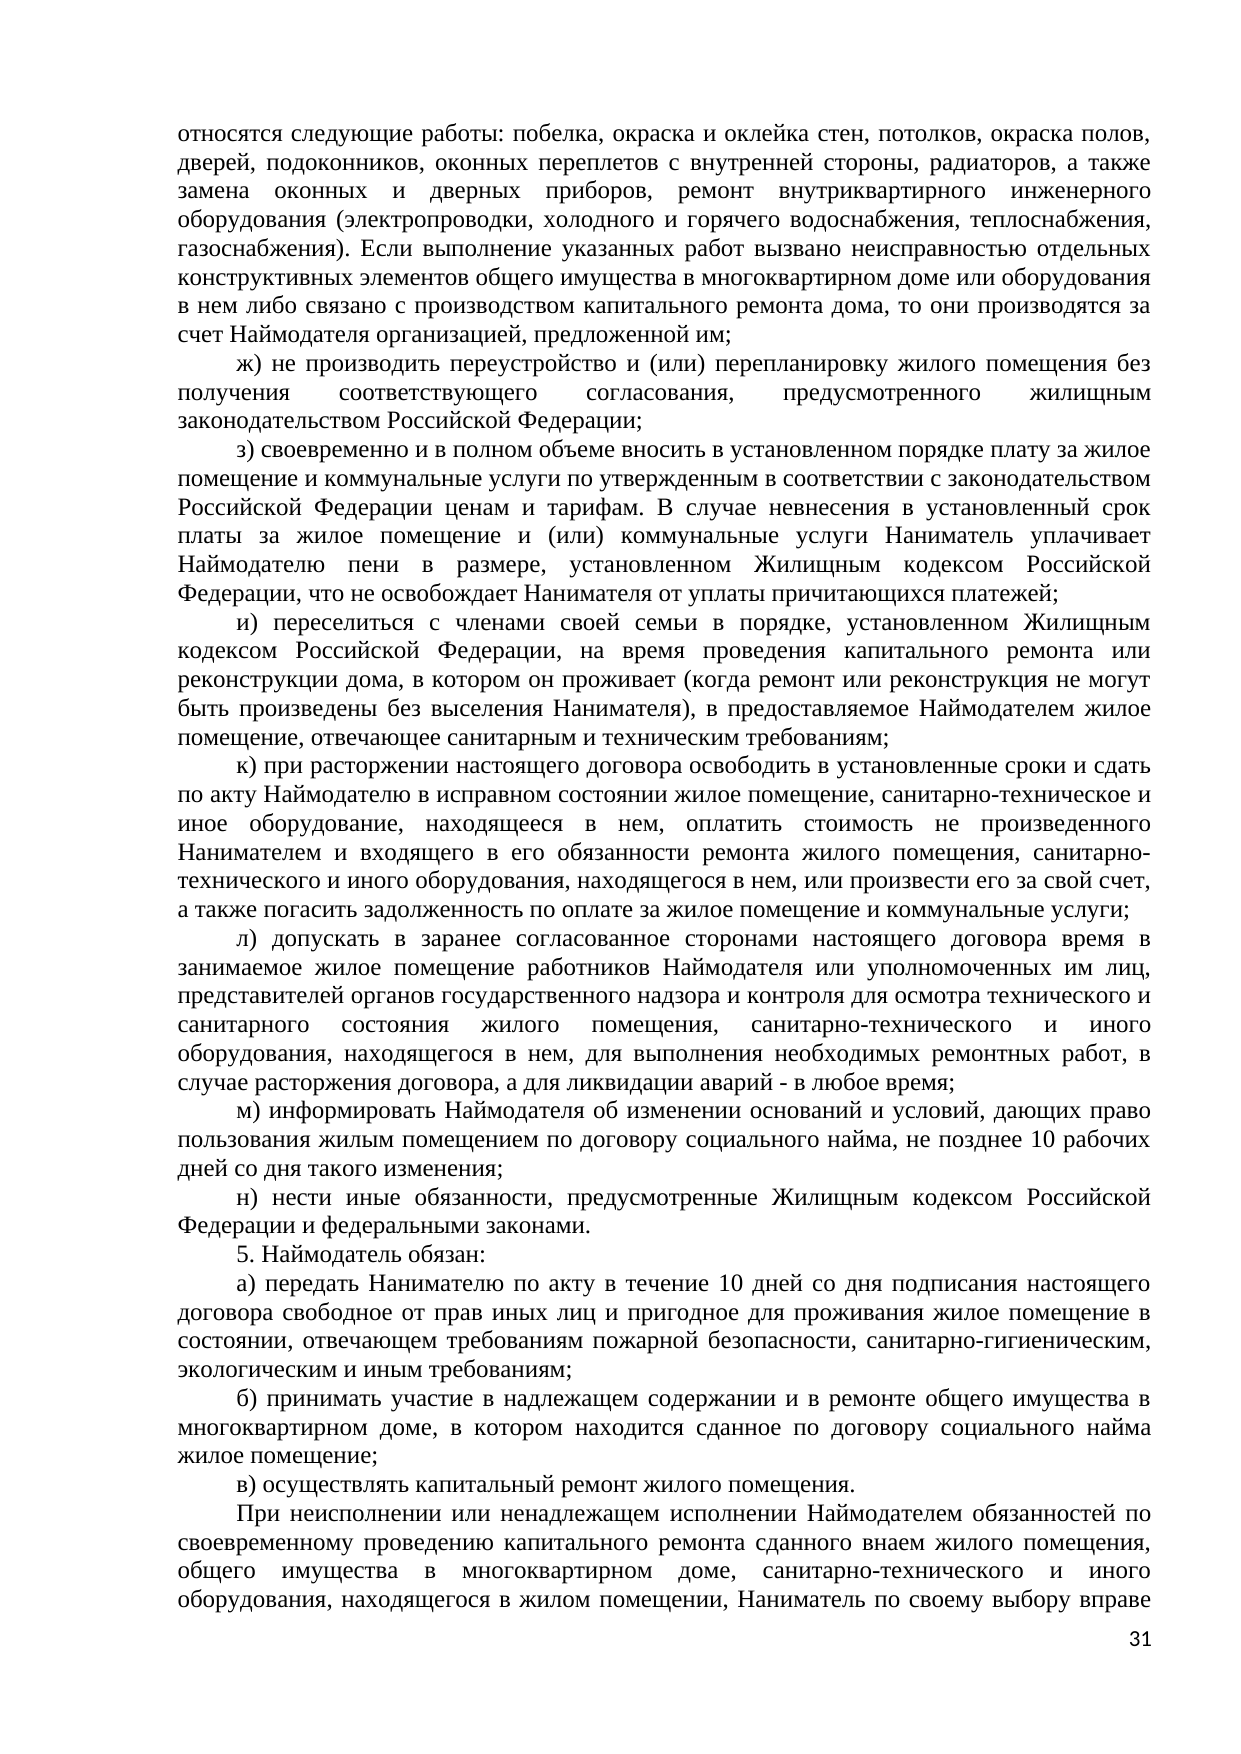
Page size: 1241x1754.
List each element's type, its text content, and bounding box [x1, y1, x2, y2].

text 5. Наймодатель обязан: [177, 1239, 1152, 1268]
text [177, 1498, 1152, 1613]
text а) передать Нанимателю по акту в течение 10 дней со дня подписания настоящего договора свободное от прав иных лиц и пригодное для проживания жилое помещение в состоянии, отвечающем требованиям пожарной безопасности, санитарно-гигиеническим, экологическим и иным требованиям; [177, 1268, 1152, 1383]
text к) при расторжении настоящего договора освободить в установленные сроки и сдать по акту Наймодателю в исправном состоянии жилое помещение, санитарно-техническое и иное оборудование, находящееся в нем, оплатить стоимость не произведенного Нанимателем и входящего в его обязанности ремонта жилого помещения, санитарно-технического и иного оборудования, находящегося в нем, или произвести его за свой счет, а также погасить задолженность по оплате за жилое помещение и коммунальные услуги; [177, 751, 1152, 923]
text м) информировать Наймодателя об изменении оснований и условий, дающих право пользования жилым помещением по договору социального найма, не позднее 10 рабочих дней со дня такого изменения; [177, 1096, 1152, 1182]
text в) осуществлять капитальный ремонт жилого помещения. [177, 1469, 1152, 1498]
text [177, 118, 1152, 348]
text и) переселиться с членами своей семьи в порядке, установленном Жилищным кодексом Российской Федерации, на время проведения капитального ремонта или реконструкции дома, в котором он проживает (когда ремонт или реконструкция не могут быть произведены без выселения Нанимателя), в предоставляемое Наймодателем жилое помещение, отвечающее санитарным и техническим требованиям; [177, 607, 1152, 751]
text б) принимать участие в надлежащем содержании и в ремонте общего имущества в многоквартирном доме, в котором находится сданное по договору социального найма жилое помещение; [177, 1383, 1152, 1469]
text л) допускать в заранее согласованное сторонами настоящего договора время в занимаемое жилое помещение работников Наймодателя или уполномоченных им лиц, представителей органов государственного надзора и контроля для осмотра технического и санитарного состояния жилого помещения, санитарно-технического и иного оборудования, находящегося в нем, для выполнения необходимых ремонтных работ, в случае расторжения договора, а для ликвидации аварий - в любое время; [177, 923, 1152, 1096]
text н) нести иные обязанности, предусмотренные Жилищным кодексом Российской Федерации и федеральными законами. [177, 1182, 1152, 1239]
text ж) не производить переустройство и (или) перепланировку жилого помещения без получения соответствующего согласования, предусмотренного жилищным законодательством Российской Федерации; [177, 348, 1152, 434]
text з) своевременно и в полном объеме вносить в установленном порядке плату за жилое помещение и коммунальные услуги по утвержденным в соответствии с законодательством Российской Федерации ценам и тарифам. В случае невнесения в установленный срок платы за жилое помещение и (или) коммунальные услуги Наниматель уплачивает Наймодателю пени в размере, установленном Жилищным кодексом Российской Федерации, что не освобождает Нанимателя от уплаты причитающихся платежей; [177, 434, 1152, 607]
